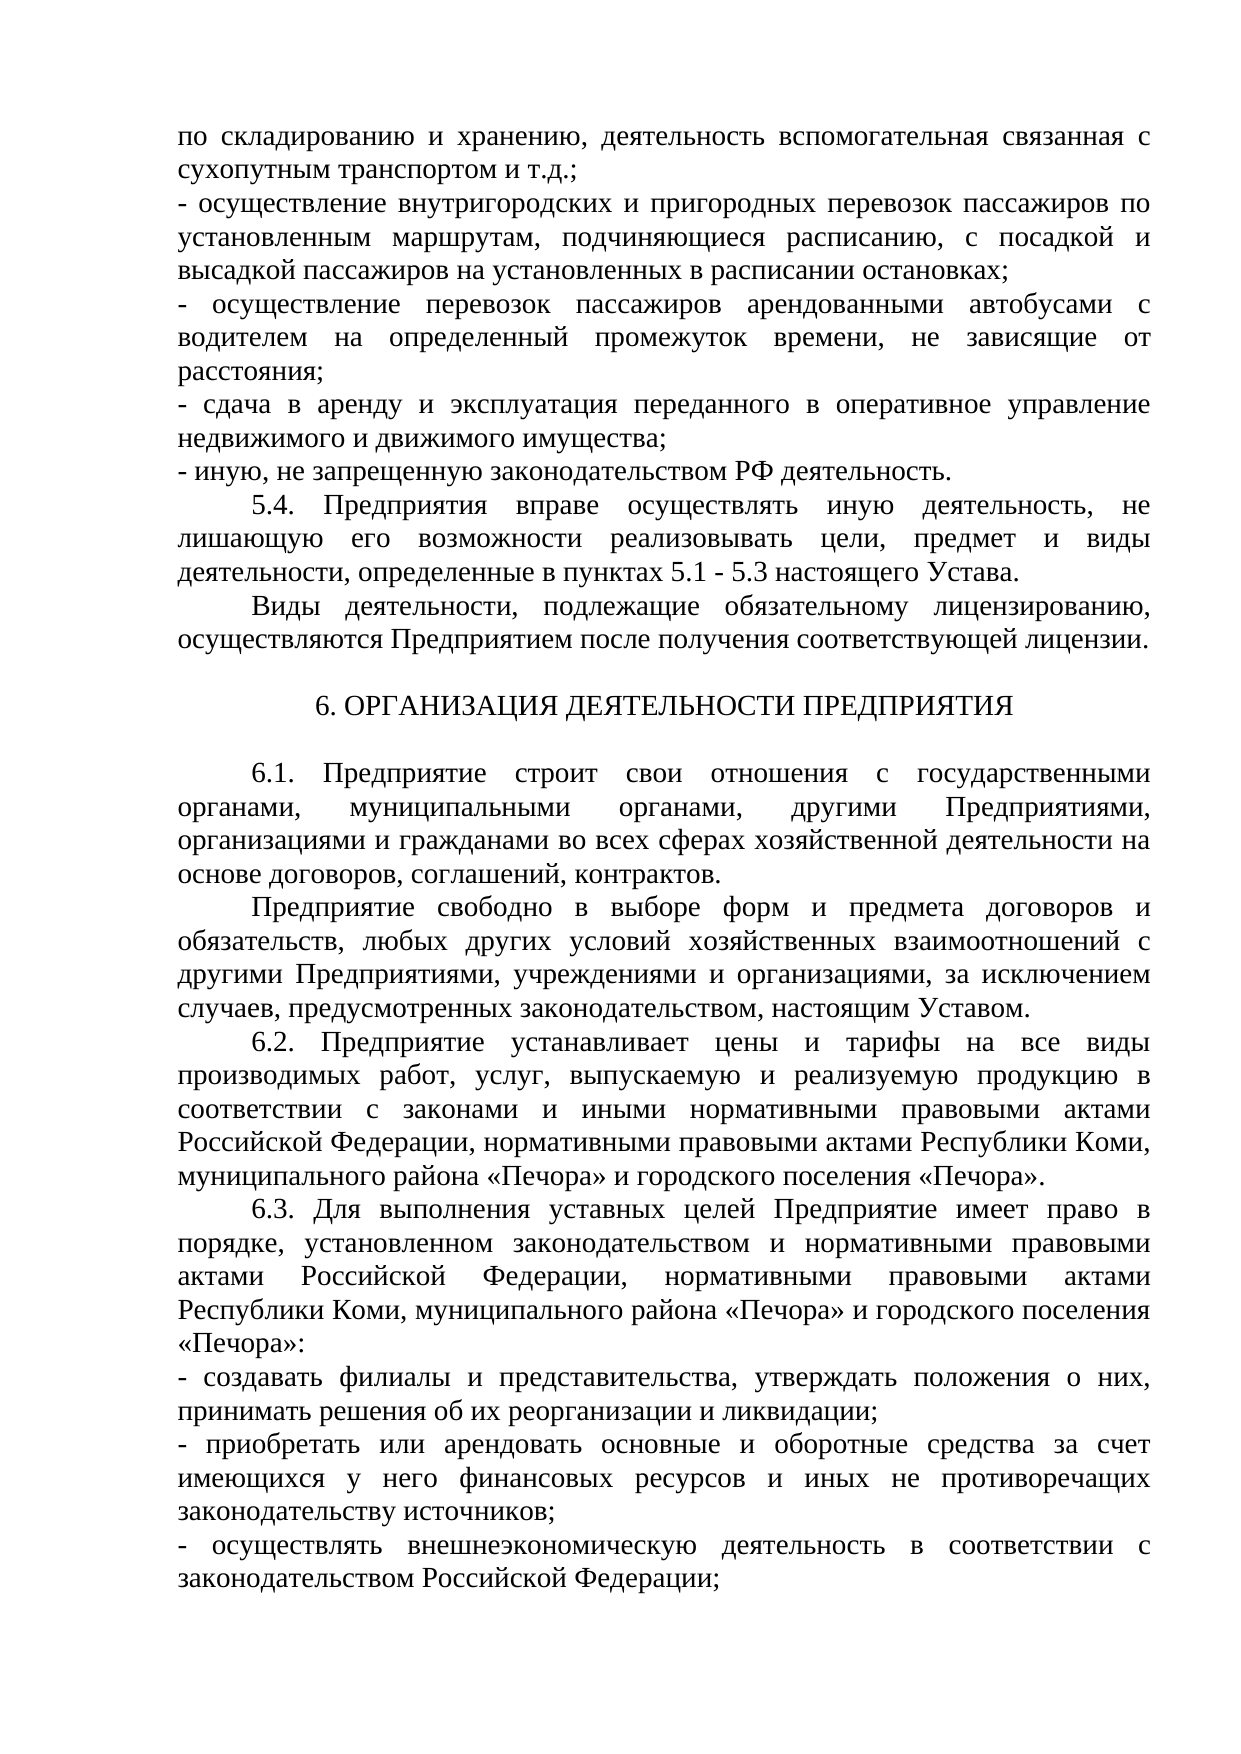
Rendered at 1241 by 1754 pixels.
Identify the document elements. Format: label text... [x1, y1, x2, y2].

text 6.3. Для выполнения уставных целей Предприятие имеет право в порядке, установленном законодательством и нормативными правовыми актами Российской Федерации, нормативными правовыми актами Республики Коми, муниципального района «Печора» и городского поселения «Печора»: [177, 1191, 1152, 1359]
text 6.2. Предприятие устанавливает цены и тарифы на все виды производимых работ, услуг, выпускаемую и реализуемую продукцию в соответствии с законами и иными нормативными правовыми актами Российской Федерации, нормативными правовыми актами Республики Коми, муниципального района «Печора» и городского поселения «Печора». [177, 1024, 1152, 1191]
text - осуществление перевозок пассажиров арендованными автобусами с водителем на определенный промежуток времени, не зависящие от расстояния; [177, 286, 1152, 386]
text - сдача в аренду и эксплуатация переданного в оперативное управление недвижимого и движимого имущества; [177, 386, 1152, 453]
text - осуществлять внешнеэкономическую деятельность в соответствии с законодательством Российской Федерации; [177, 1527, 1152, 1594]
text - создавать филиалы и представительства, утверждать положения о них, принимать решения об их реорганизации и ликвидации; [177, 1359, 1152, 1426]
text - приобретать или арендовать основные и оборотные средства за счет имеющихся у него финансовых ресурсов и иных не противоречащих законодательству источников; [177, 1426, 1152, 1527]
text Виды деятельности, подлежащие обязательному лицензированию, осуществляются Предприятием после получения соответствующей лицензии. [177, 588, 1152, 655]
text - осуществление внутригородских и пригородных перевозок пассажиров по установленным маршрутам, подчиняющиеся расписанию, с посадкой и высадкой пассажиров на установленных в расписании остановках; [177, 185, 1152, 286]
text - иную, не запрещенную законодательством РФ деятельность. [177, 453, 1152, 487]
text 6. ОРГАНИЗАЦИЯ ДЕЯТЕЛЬНОСТИ ПРЕДПРИЯТИЯ [177, 688, 1152, 722]
text 5.4. Предприятия вправе осуществлять иную деятельность, не лишающую его возможности реализовывать цели, предмет и виды деятельности, определенные в пунктах 5.1 - 5.3 настоящего Устава. [177, 487, 1152, 588]
text Предприятие свободно в выборе форм и предмета договоров и обязательств, любых других условий хозяйственных взаимоотношений с другими Предприятиями, учреждениями и организациями, за исключением случаев, предусмотренных законодательством, настоящим Уставом. [177, 889, 1152, 1024]
text 6.1. Предприятие строит свои отношения с государственными органами, муниципальными органами, другими Предприятиями, организациями и гражданами во всех сферах хозяйственной деятельности на основе договоров, соглашений, контрактов. [177, 755, 1152, 889]
